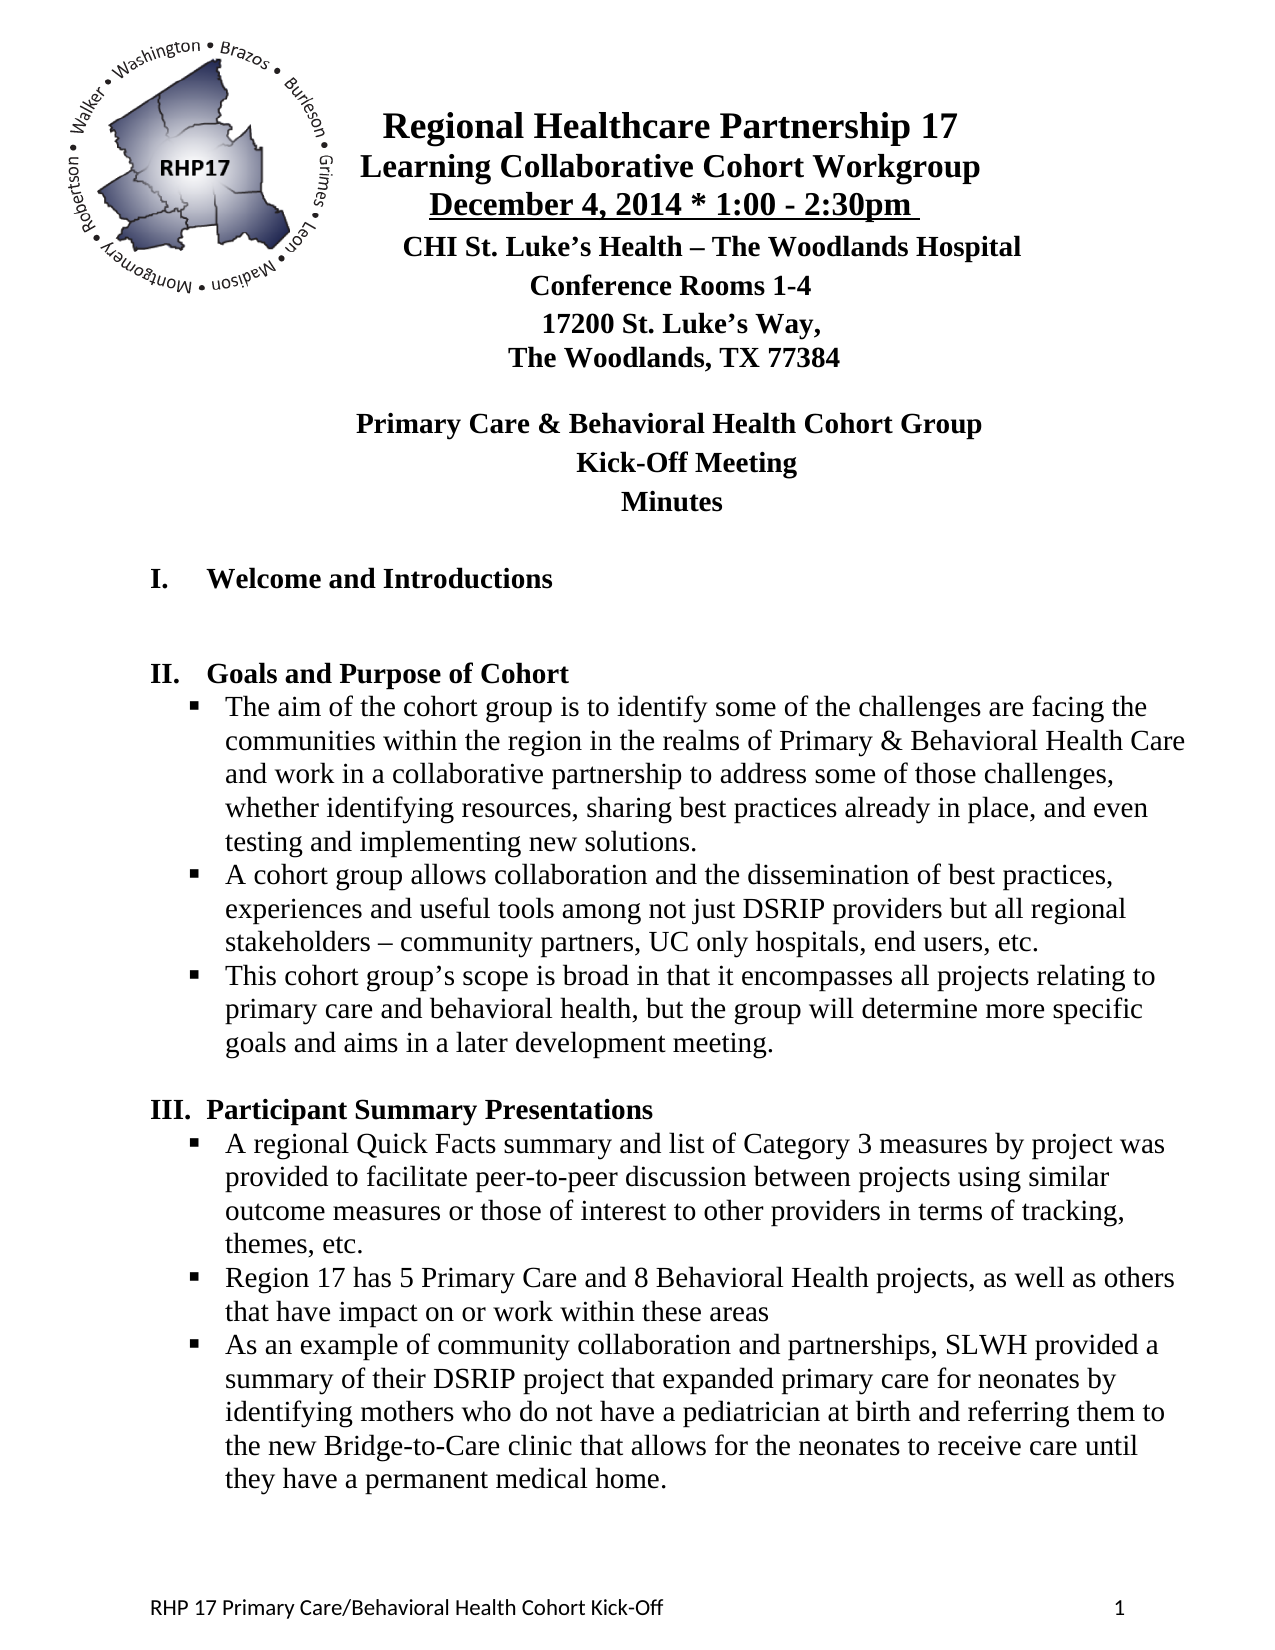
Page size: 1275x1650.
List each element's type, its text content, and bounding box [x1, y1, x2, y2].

list This cohort group’s scope is broad in that it encompasses all projects relating to primary care and behavioral health, but the group will determine more specific goals and aims in a later development meeting. [187, 958, 1191, 1059]
list A regional Quick Facts summary and list of Category 3 measures by project was provided to facilitate peer-to-peer discussion between projects using similar outcome measures or those of interest to other providers in terms of tracking, themes, etc. [187, 1126, 1191, 1260]
text Minutes [131, 484, 1125, 517]
list Participant Summary Presentations [150, 1092, 1191, 1126]
picture [50, 24, 347, 309]
list A cohort group allows collaboration and the dissemination of best practices, experiences and useful tools among not just DSRIP providers but all regional stakeholders – community partners, UC only hospitals, end users, etc. [187, 857, 1191, 958]
list Region 17 has 5 Primary Care and 8 Behavioral Health projects, as well as others that have impact on or work within these areas [187, 1260, 1191, 1327]
list Welcome and Introductions [150, 561, 1191, 594]
list As an example of community collaboration and partnerships, SLWH provided a summary of their DSRIP project that expanded primary care for neonates by identifying mothers who do not have a pediatrician at birth and referring them to the new Bridge-to-Care clinic that allows for the neonates to receive care until they have a permanent medical home. [187, 1327, 1191, 1495]
list Goals and Purpose of Cohort [150, 656, 1191, 689]
list The aim of the cohort group is to identify some of the challenges are facing the communities within the region in the realms of Primary & Behavioral Health Care and work in a collaborative partnership to address some of those challenges, whether identifying resources, sharing best practices already in place, and even testing and implementing new solutions. [187, 689, 1191, 857]
text Primary Care & Behavioral Health Cohort Group [150, 407, 984, 440]
text Kick-Off Meeting [131, 445, 1125, 479]
